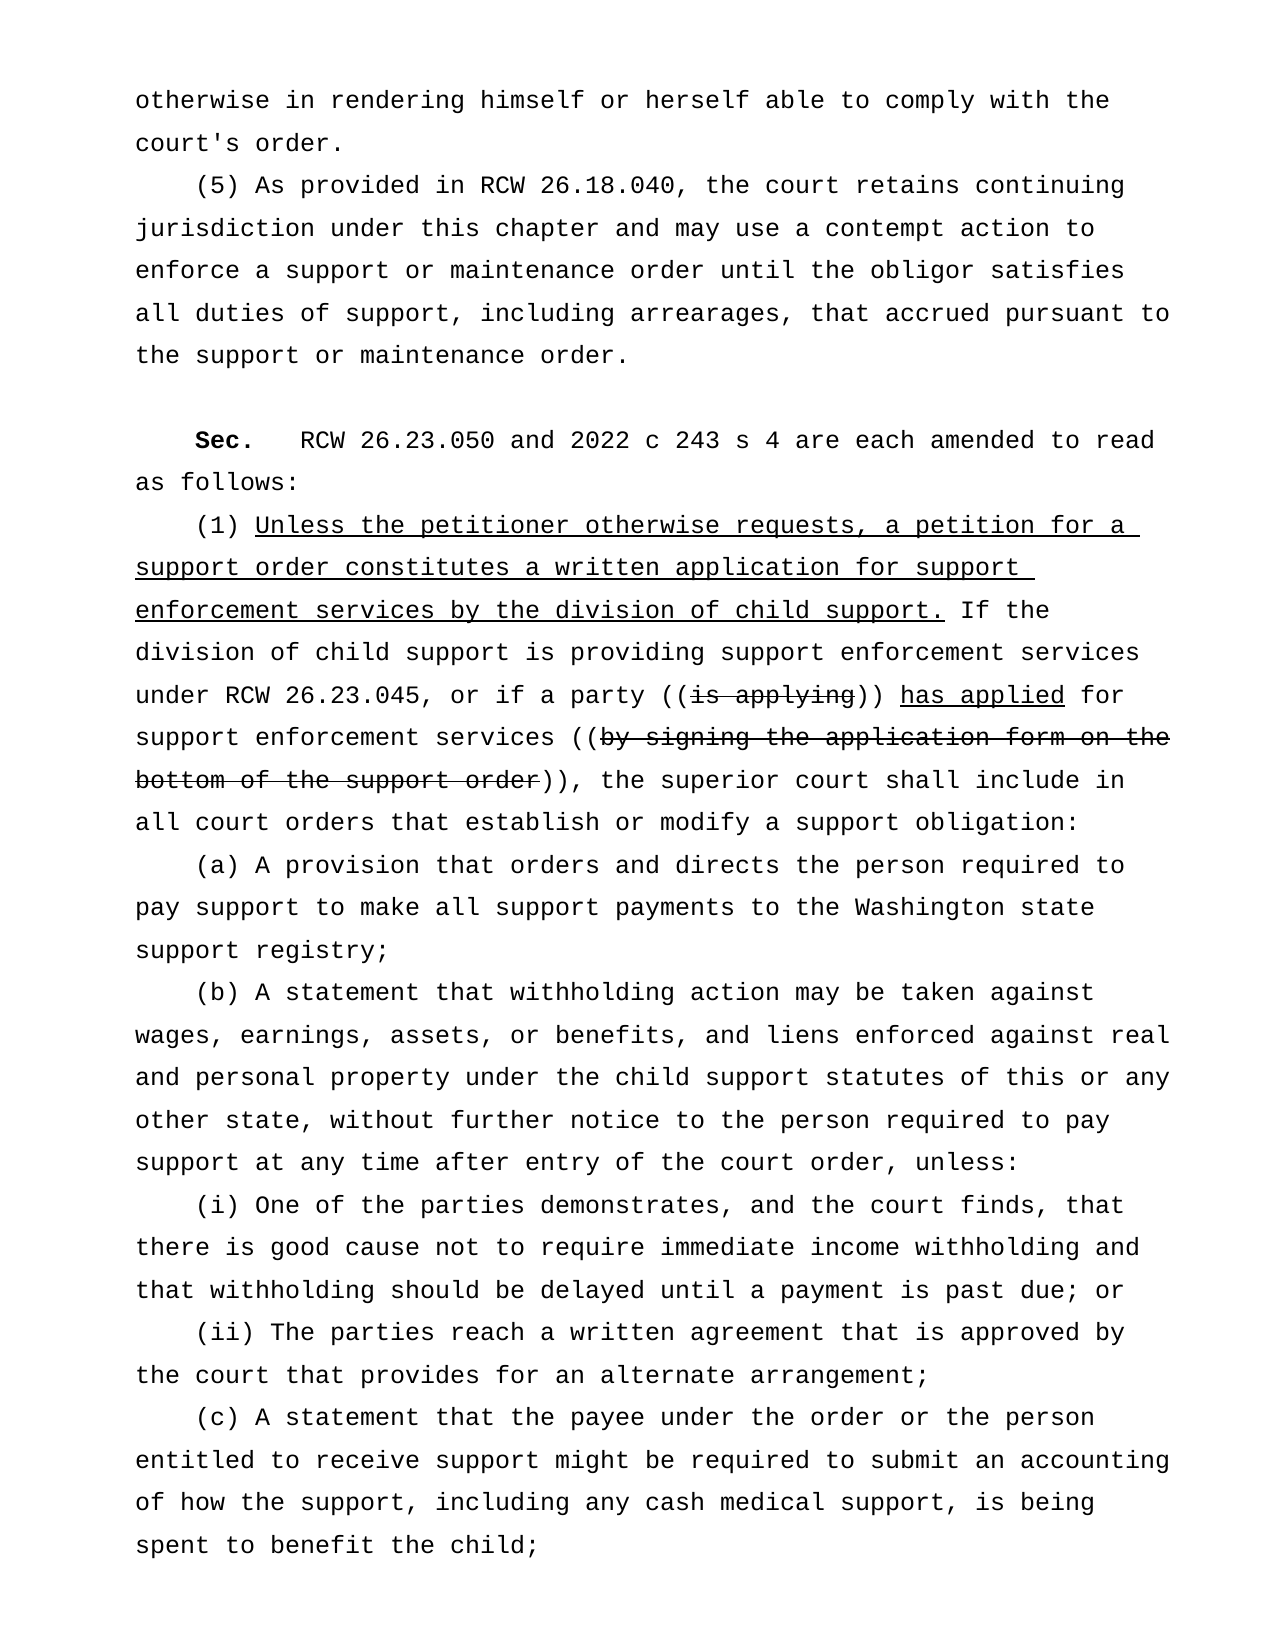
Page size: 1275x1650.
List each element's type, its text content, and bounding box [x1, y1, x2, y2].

text (1) Unless the petitioner otherwise requests, a petition for a support order constitutes a written application for support enforcement services by the division of child support. If the division of child support is providing support enforcement services under RCW 26.23.045, or if a party ((is applying)) has applied for support enforcement services ((by signing the application form on the bottom of the support order)), the superior court shall include in all court orders that establish or modify a support obligation: [135, 499, 1170, 839]
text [135, 75, 1170, 160]
text (a) A provision that orders and directs the person required to pay support to make all support payments to the Washington state support registry; [135, 839, 1170, 967]
text (ii) The parties reach a written agreement that is approved by the court that provides for an alternate arrangement; [135, 1307, 1170, 1392]
text (i) One of the parties demonstrates, and the court finds, that there is good cause not to require immediate income withholding and that withholding should be delayed until a payment is past due; or [135, 1179, 1170, 1307]
text (b) A statement that withholding action may be taken against wages, earnings, assets, or benefits, and liens enforced against real and personal property under the child support statutes of this or any other state, without further notice to the person required to pay support at any time after entry of the court order, unless: [135, 967, 1170, 1179]
text (c) A statement that the payee under the order or the person entitled to receive support might be required to submit an accounting of how the support, including any cash medical support, is being spent to benefit the child; [135, 1392, 1170, 1562]
text Sec. RCW 26.23.050 and 2022 c 243 s 4 are each amended to read as follows: [135, 414, 1170, 499]
text (5) As provided in RCW 26.18.040, the court retains continuing jurisdiction under this chapter and may use a contempt action to enforce a support or maintenance order until the obligor satisfies all duties of support, including arrearages, that accrued pursuant to the support or maintenance order. [135, 160, 1170, 372]
